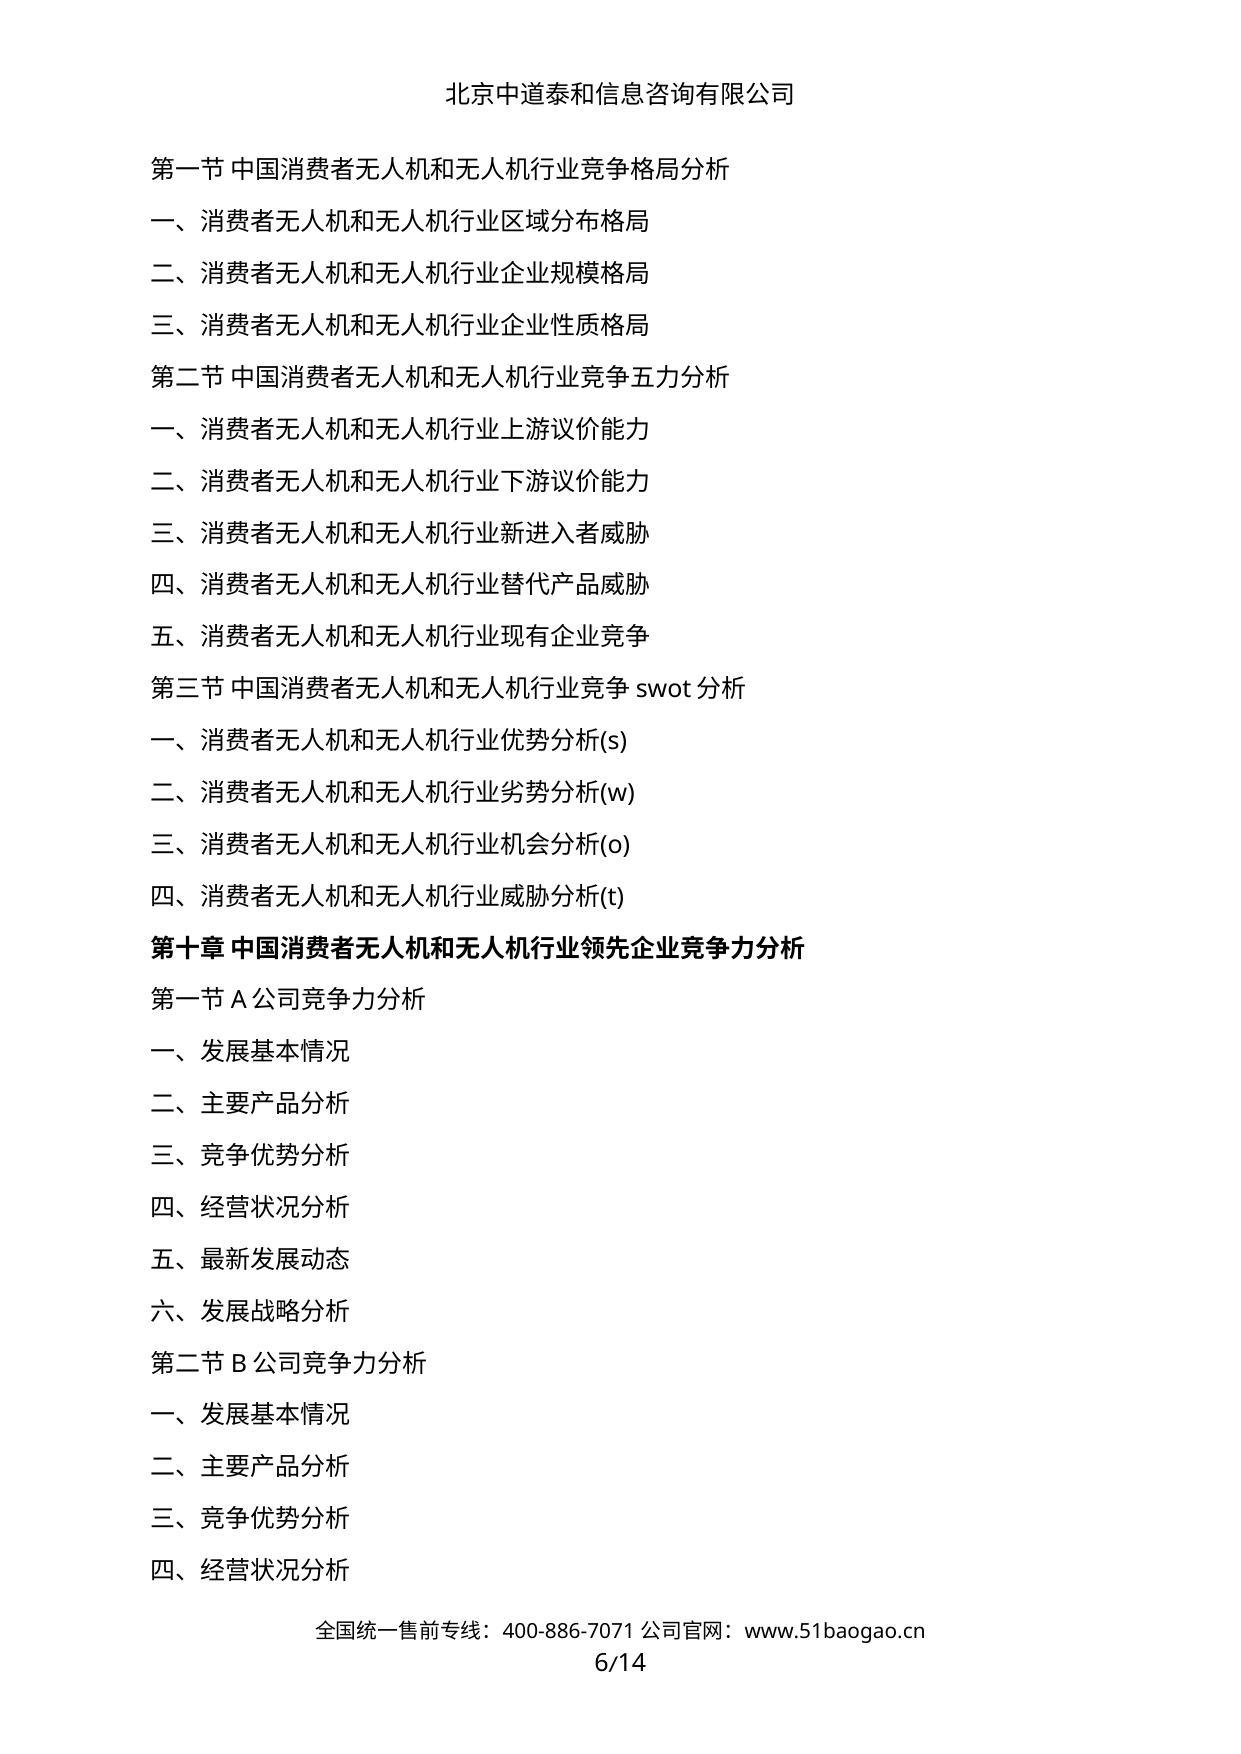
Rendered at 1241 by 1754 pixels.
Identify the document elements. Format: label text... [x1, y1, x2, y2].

text 第一节 中国消费者无人机和无人机行业竞争格局分析 [150, 150, 1090, 186]
text 一、消费者无人机和无人机行业上游议价能力 [150, 409, 1090, 446]
text 第二节 中国消费者无人机和无人机行业竞争五力分析 [150, 357, 1090, 394]
text 二、主要产品分析 [150, 1447, 1090, 1483]
text 五、消费者无人机和无人机行业现有企业竞争 [150, 617, 1090, 653]
text 三、竞争优势分析 [150, 1499, 1090, 1535]
text 一、发展基本情况 [150, 1032, 1090, 1068]
text 五、最新发展动态 [150, 1239, 1090, 1276]
text 四、经营状况分析 [150, 1187, 1090, 1224]
text 第十章 中国消费者无人机和无人机行业领先企业竞争力分析 [150, 928, 1090, 964]
text 一、消费者无人机和无人机行业优势分析(s) [150, 721, 1090, 757]
text 二、主要产品分析 [150, 1084, 1090, 1120]
text 三、消费者无人机和无人机行业机会分析(o) [150, 824, 1090, 861]
text 二、消费者无人机和无人机行业企业规模格局 [150, 254, 1090, 290]
text 六、发展战略分析 [150, 1291, 1090, 1327]
text 第三节 中国消费者无人机和无人机行业竞争swot分析 [150, 669, 1090, 705]
text 三、消费者无人机和无人机行业企业性质格局 [150, 306, 1090, 342]
text 四、经营状况分析 [150, 1551, 1090, 1587]
text 三、消费者无人机和无人机行业新进入者威胁 [150, 513, 1090, 549]
text 一、发展基本情况 [150, 1395, 1090, 1431]
text 三、竞争优势分析 [150, 1136, 1090, 1172]
text 二、消费者无人机和无人机行业劣势分析(w) [150, 772, 1090, 809]
text 第一节 A公司竞争力分析 [150, 980, 1090, 1016]
text 第二节 B公司竞争力分析 [150, 1343, 1090, 1379]
text 二、消费者无人机和无人机行业下游议价能力 [150, 461, 1090, 497]
text 一、消费者无人机和无人机行业区域分布格局 [150, 202, 1090, 238]
text 四、消费者无人机和无人机行业替代产品威胁 [150, 565, 1090, 601]
text 四、消费者无人机和无人机行业威胁分析(t) [150, 876, 1090, 912]
